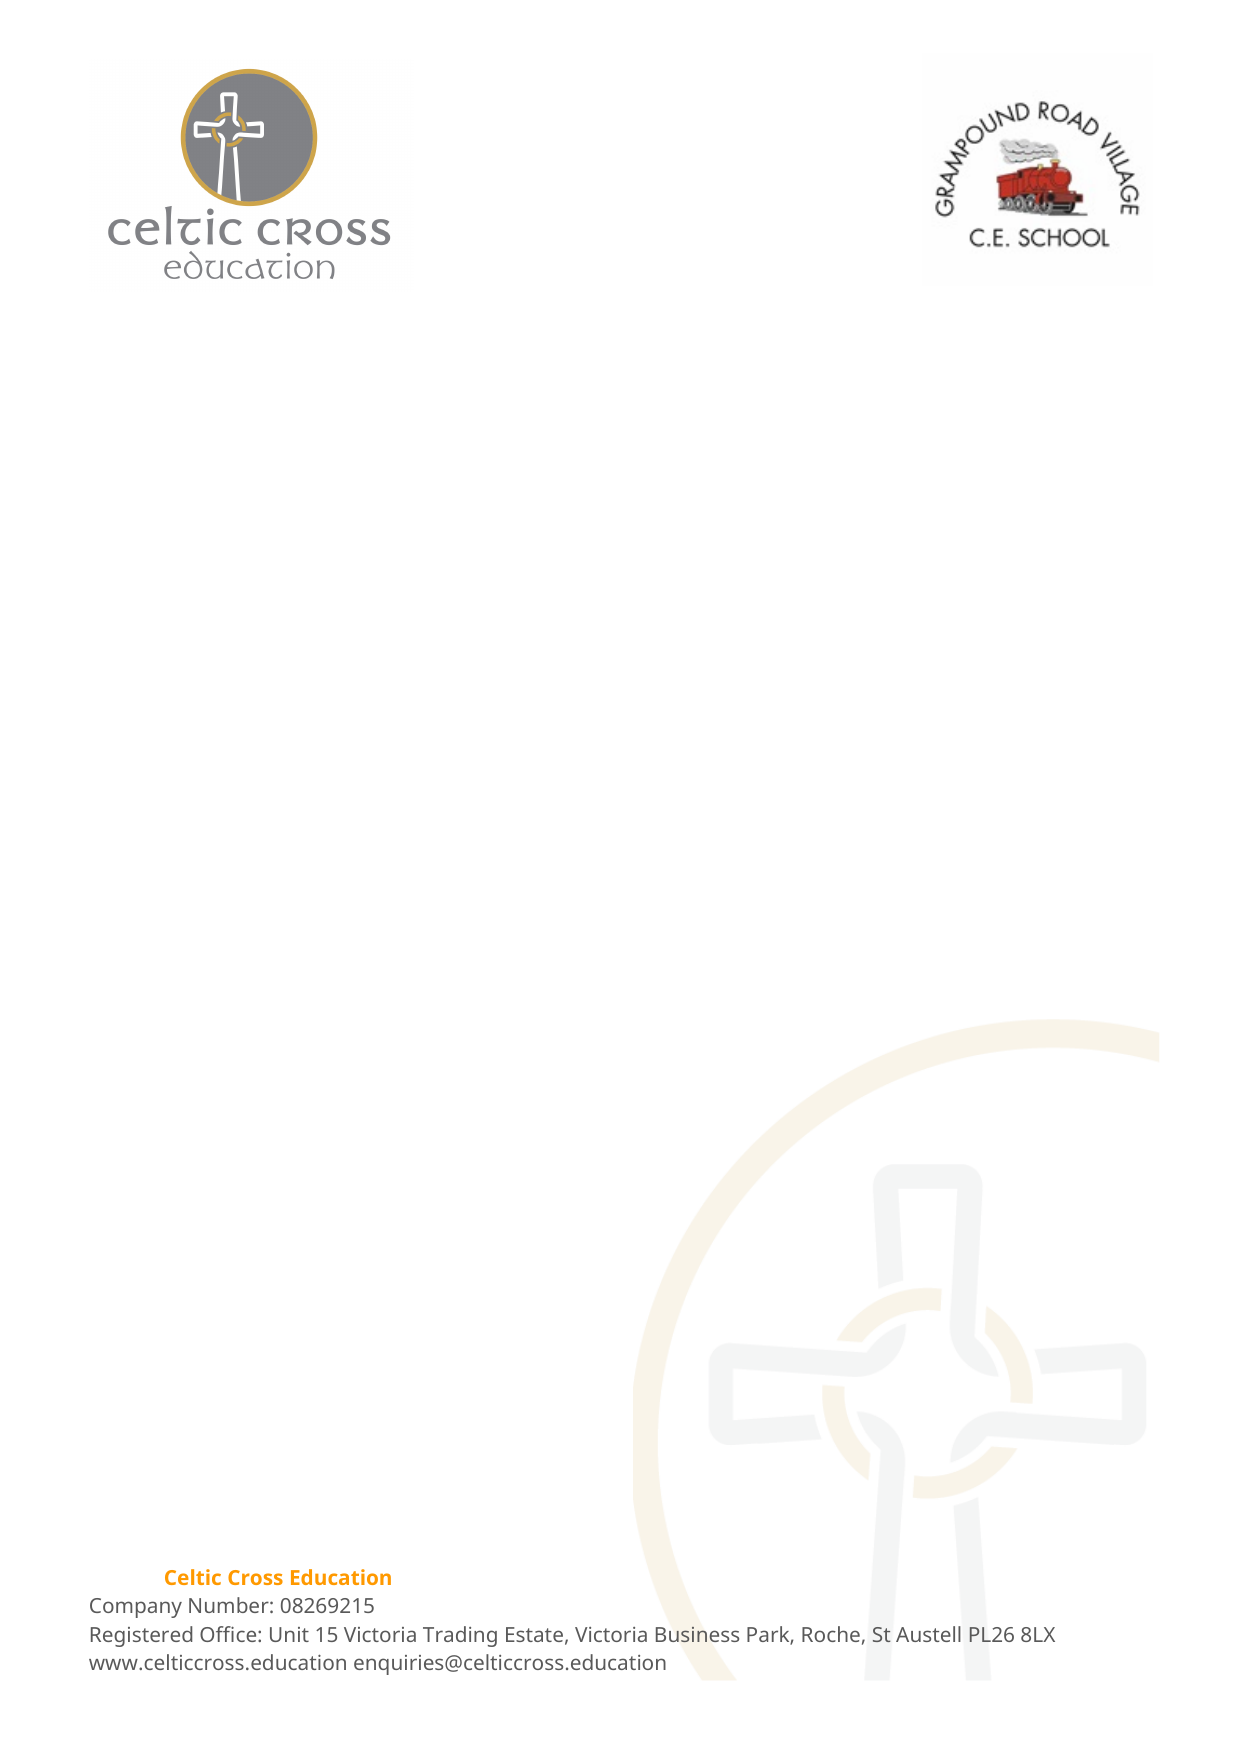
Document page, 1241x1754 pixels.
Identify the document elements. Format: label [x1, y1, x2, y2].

picture [88, 59, 414, 292]
picture [633, 988, 1169, 1714]
picture [920, 53, 1168, 285]
